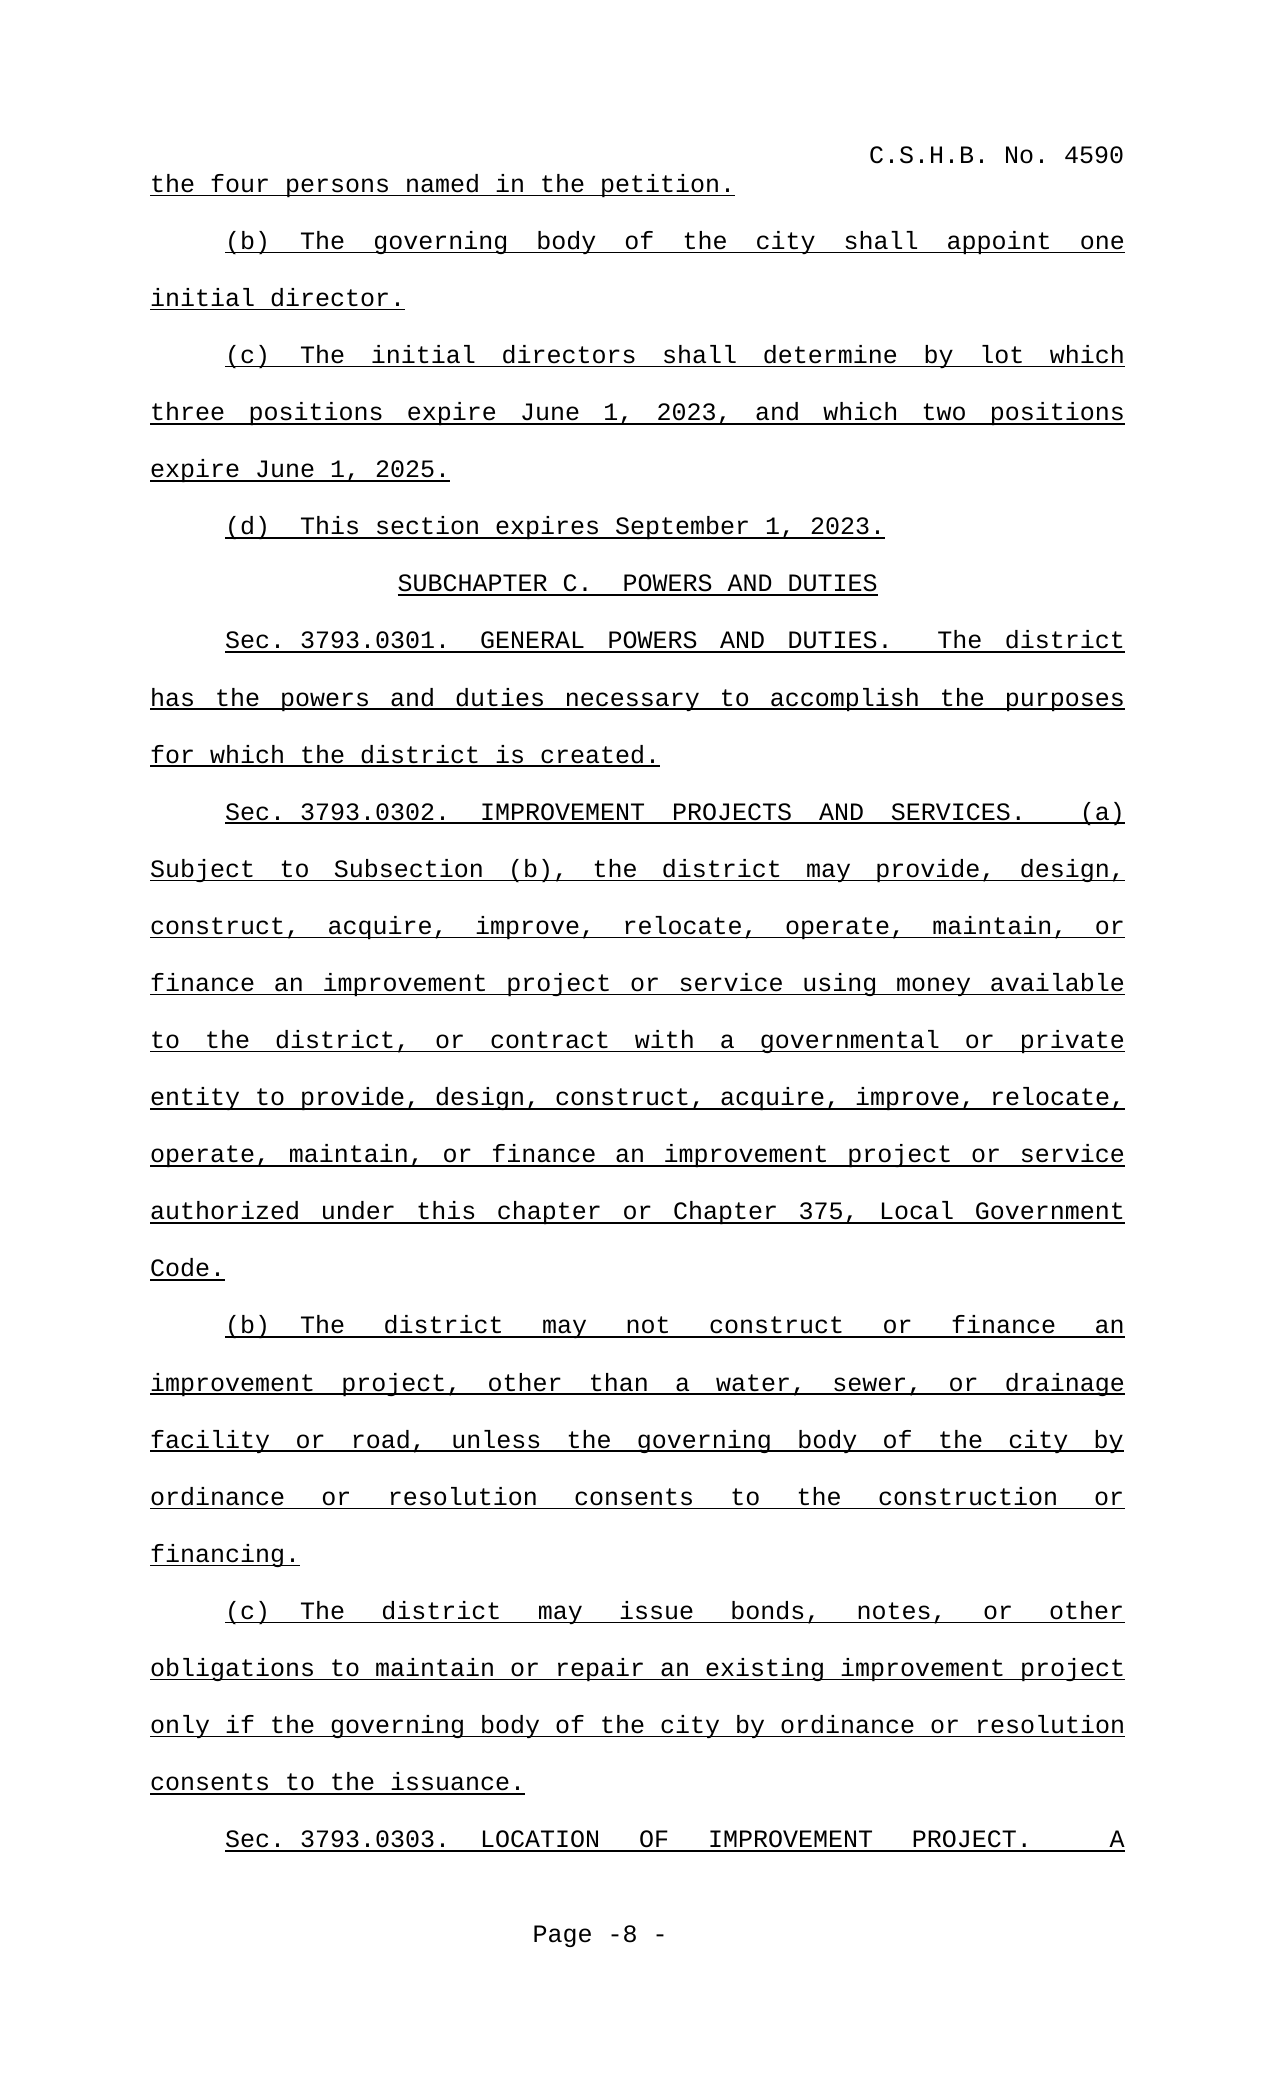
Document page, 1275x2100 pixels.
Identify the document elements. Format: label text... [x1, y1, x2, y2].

text Sec. 3793.0302. IMPROVEMENT PROJECTS AND SERVICES. (a) Subject to Subsection (b), the district may provide, design, construct, acquire, improve, relocate, operate, maintain, or finance an improvement project or service using money available to the district, or contract with a governmental or private entity to provide, design, construct, acquire, improve, relocate, operate, maintain, or finance an improvement project or service authorized under this chapter or Chapter 375, Local Government Code. [150, 995, 1125, 1051]
text (b) The district may not construct or finance an improvement project, other than a water, sewer, or drainage facility or road, unless the governing body of the city by ordinance or resolution consents to the construction or financing. [150, 1313, 1125, 1393]
text (b) The district may not construct or finance an improvement project, other than a water, sewer, or drainage facility or road, unless the governing body of the city by ordinance or resolution consents to the construction or financing. [150, 1509, 1125, 1570]
text (c) The district may issue bonds, notes, or other obligations to maintain or repair an existing improvement project only if the governing body of the city by ordinance or resolution consents to the issuance. [150, 1680, 1125, 1736]
text (b) The district may not construct or finance an improvement project, other than a water, sewer, or drainage facility or road, unless the governing body of the city by ordinance or resolution consents to the construction or financing. [150, 1395, 1125, 1508]
text (d) This section expires September 1, 2023. [150, 514, 1125, 542]
text Sec. 3793.0302. IMPROVEMENT PROJECTS AND SERVICES. (a) Subject to Subsection (b), the district may provide, design, construct, acquire, improve, relocate, operate, maintain, or finance an improvement project or service using money available to the district, or contract with a governmental or private entity to provide, design, construct, acquire, improve, relocate, operate, maintain, or finance an improvement project or service authorized under this chapter or Chapter 375, Local Government Code. [150, 1052, 1125, 1108]
text (c) The initial directors shall determine by lot which three positions expire June 1, 2023, and which two positions expire June 1, 2025. [150, 342, 1125, 423]
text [150, 171, 1125, 200]
text Sec. 3793.0302. IMPROVEMENT PROJECTS AND SERVICES. (a) Subject to Subsection (b), the district may provide, design, construct, acquire, improve, relocate, operate, maintain, or finance an improvement project or service using money available to the district, or contract with a governmental or private entity to provide, design, construct, acquire, improve, relocate, operate, maintain, or finance an improvement project or service authorized under this chapter or Chapter 375, Local Government Code. [150, 1167, 1125, 1222]
text (c) The district may issue bonds, notes, or other obligations to maintain or repair an existing improvement project only if the governing body of the city by ordinance or resolution consents to the issuance. [150, 1598, 1125, 1679]
text (b) The governing body of the city shall appoint one initial director. [150, 228, 1125, 314]
text Sec. 3793.0301. GENERAL POWERS AND DUTIES. The district has the powers and duties necessary to accomplish the purposes for which the district is created. [150, 710, 1125, 771]
text SUBCHAPTER C. POWERS AND DUTIES [150, 571, 1125, 599]
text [150, 1827, 1125, 1855]
text Sec. 3793.0302. IMPROVEMENT PROJECTS AND SERVICES. (a) Subject to Subsection (b), the district may provide, design, construct, acquire, improve, relocate, operate, maintain, or finance an improvement project or service using money available to the district, or contract with a governmental or private entity to provide, design, construct, acquire, improve, relocate, operate, maintain, or finance an improvement project or service authorized under this chapter or Chapter 375, Local Government Code. [150, 1224, 1125, 1284]
text Sec. 3793.0302. IMPROVEMENT PROJECTS AND SERVICES. (a) Subject to Subsection (b), the district may provide, design, construct, acquire, improve, relocate, operate, maintain, or finance an improvement project or service using money available to the district, or contract with a governmental or private entity to provide, design, construct, acquire, improve, relocate, operate, maintain, or finance an improvement project or service authorized under this chapter or Chapter 375, Local Government Code. [150, 938, 1125, 994]
text Sec. 3793.0302. IMPROVEMENT PROJECTS AND SERVICES. (a) Subject to Subsection (b), the district may provide, design, construct, acquire, improve, relocate, operate, maintain, or finance an improvement project or service using money available to the district, or contract with a governmental or private entity to provide, design, construct, acquire, improve, relocate, operate, maintain, or finance an improvement project or service authorized under this chapter or Chapter 375, Local Government Code. [150, 799, 1125, 880]
text Sec. 3793.0302. IMPROVEMENT PROJECTS AND SERVICES. (a) Subject to Subsection (b), the district may provide, design, construct, acquire, improve, relocate, operate, maintain, or finance an improvement project or service using money available to the district, or contract with a governmental or private entity to provide, design, construct, acquire, improve, relocate, operate, maintain, or finance an improvement project or service authorized under this chapter or Chapter 375, Local Government Code. [150, 881, 1125, 937]
text Sec. 3793.0301. GENERAL POWERS AND DUTIES. The district has the powers and duties necessary to accomplish the purposes for which the district is created. [150, 628, 1125, 708]
text (c) The initial directors shall determine by lot which three positions expire June 1, 2023, and which two positions expire June 1, 2025. [150, 425, 1125, 485]
text (c) The district may issue bonds, notes, or other obligations to maintain or repair an existing improvement project only if the governing body of the city by ordinance or resolution consents to the issuance. [150, 1737, 1125, 1798]
text Sec. 3793.0302. IMPROVEMENT PROJECTS AND SERVICES. (a) Subject to Subsection (b), the district may provide, design, construct, acquire, improve, relocate, operate, maintain, or finance an improvement project or service using money available to the district, or contract with a governmental or private entity to provide, design, construct, acquire, improve, relocate, operate, maintain, or finance an improvement project or service authorized under this chapter or Chapter 375, Local Government Code. [150, 1110, 1125, 1165]
